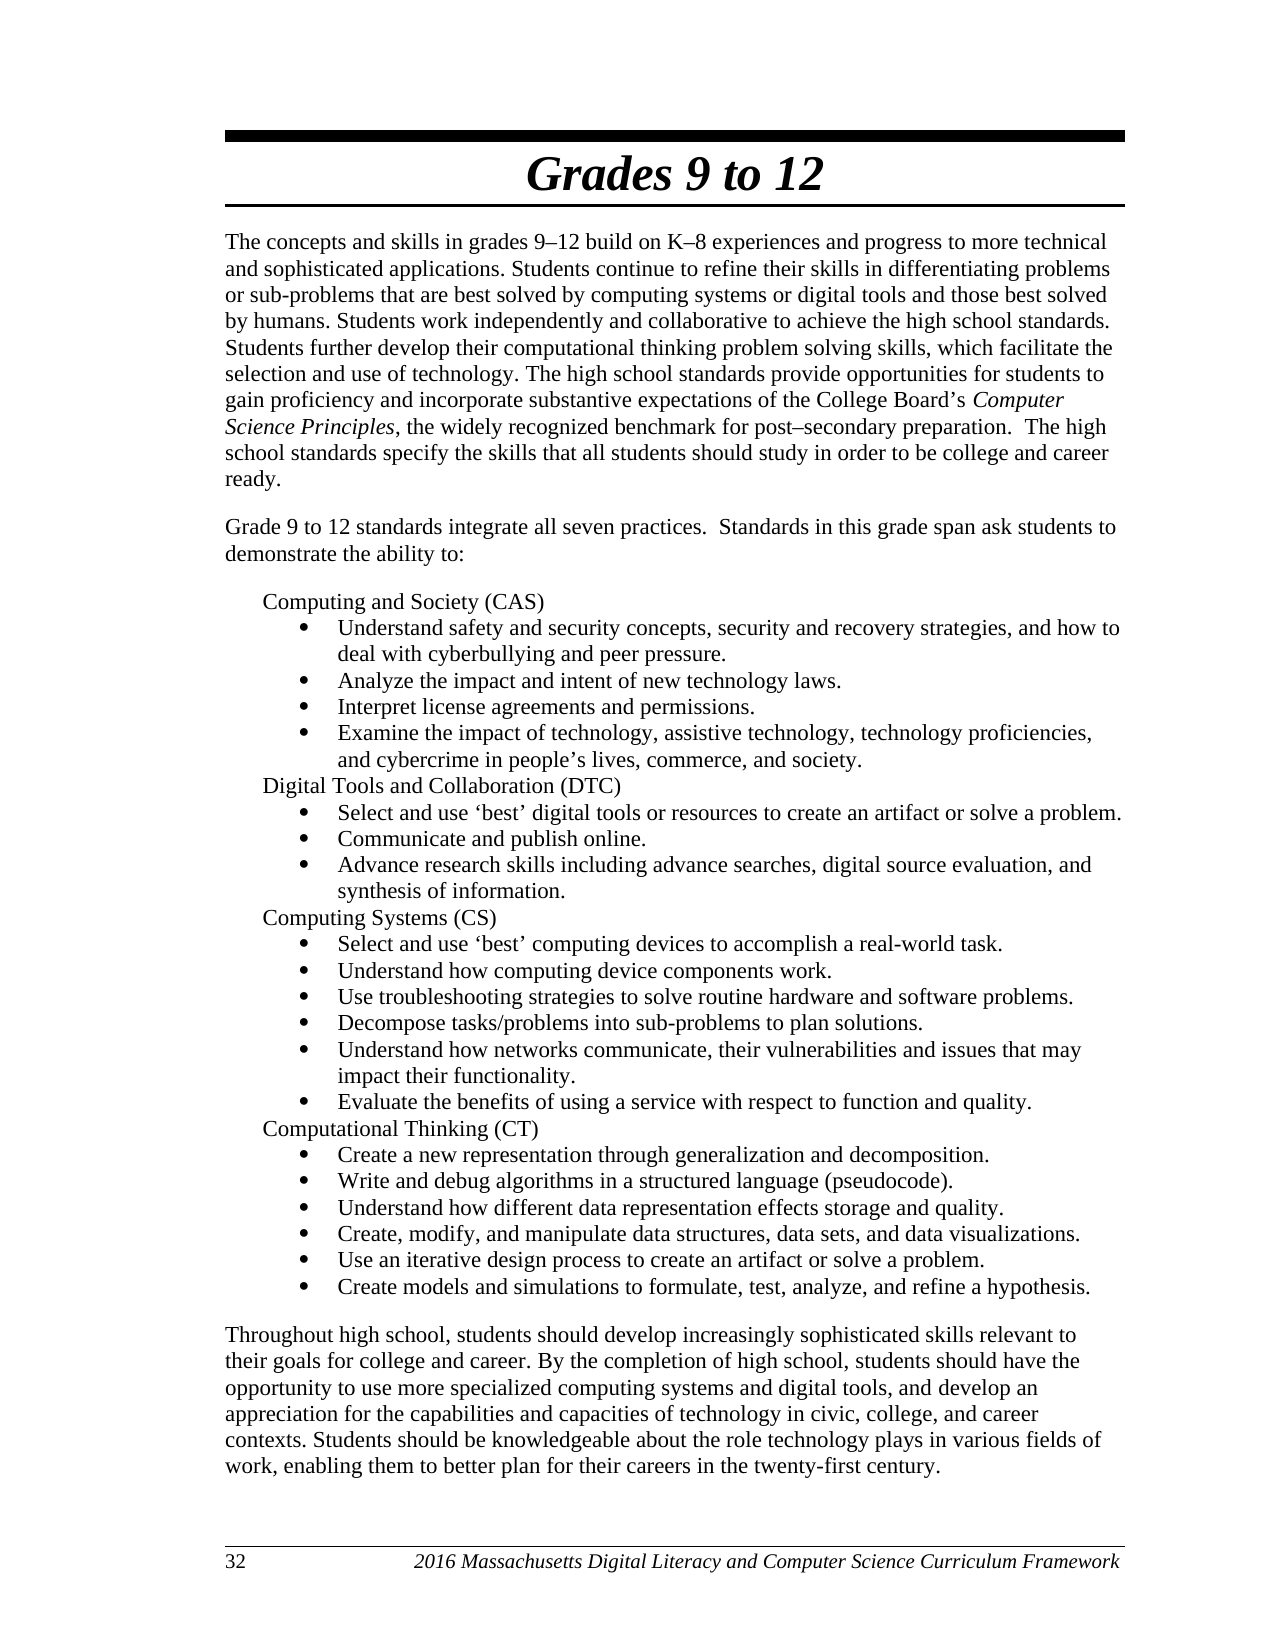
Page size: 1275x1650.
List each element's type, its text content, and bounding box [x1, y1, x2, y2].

list Create, modify, and manipulate data structures, data sets, and data visualizations. [300, 1220, 1125, 1247]
list Use troubleshooting strategies to solve routine hardware and software problems. [300, 983, 1125, 1009]
list Decompose tasks/problems into sub-problems to plan solutions. [300, 1009, 1125, 1036]
list Use an iterative design process to create an artifact or solve a problem. [300, 1247, 1125, 1273]
text Throughout high school, students should develop increasingly sophisticated skills relevant to their goals for college and career. By the completion of high school, students should have the opportunity to use more specialized computing systems and digital tools, and develop an appreciation for the capabilities and capacities of technology in civic, college, and career contexts. Students should be knowledgeable about the role technology plays in various fields of work, enabling them to better plan for their careers in the twenty-first century. [225, 1321, 1125, 1479]
list Advance research skills including advance searches, digital source evaluation, and synthesis of information. [300, 851, 1125, 904]
list Understand safety and security concepts, security and recovery strategies, and how to deal with cyberbullying and peer pressure. [300, 614, 1125, 667]
list Examine the impact of technology, assistive technology, technology proficiencies, and cybercrime in people’s lives, commerce, and society. [300, 719, 1125, 772]
list Understand how different data representation effects storage and quality. [300, 1194, 1125, 1220]
subtitle Grades 9 to 12 [225, 142, 1125, 204]
list Create models and simulations to formulate, test, analyze, and refine a hypothesis. [300, 1273, 1125, 1299]
text Computing Systems (CS) [262, 904, 1125, 930]
list Interpret license agreements and permissions. [300, 693, 1125, 719]
text Grade 9 to 12 standards integrate all seven practices. Standards in this grade span ask students to demonstrate the ability to: [225, 513, 1125, 566]
text Digital Tools and Collaboration (DTC) [262, 772, 1125, 798]
list Evaluate the benefits of using a service with respect to function and quality. [300, 1088, 1125, 1115]
list Select and use ‘best’ computing devices to accomplish a real-world task. [300, 930, 1125, 957]
text The concepts and skills in grades 9–12 build on K–8 experiences and progress to more technical and sophisticated applications. Students continue to refine their skills in differentiating problems or sub-problems that are best solved by computing systems or digital tools and those best solved by humans. Students work independently and collaborative to achieve the high school standards. Students further develop their computational thinking problem solving skills, which facilitate the selection and use of technology. The high school standards provide opportunities for students to gain proficiency and incorporate substantive expectations of the College Board’s Computer Science Principles, the widely recognized benchmark for post–secondary preparation. The high school standards specify the skills that all students should study in order to be college and career ready. [225, 228, 1125, 492]
text Computational Thinking (CT) [262, 1115, 1125, 1141]
list Analyze the impact and intent of new technology laws. [300, 667, 1125, 693]
text Computing and Society (CAS) [262, 588, 1125, 614]
list Select and use ‘best’ digital tools or resources to create an artifact or solve a problem. [300, 798, 1125, 825]
list Communicate and publish online. [300, 825, 1125, 851]
list Create a new representation through generalization and decomposition. [300, 1141, 1125, 1167]
list Write and debug algorithms in a structured language (pseudocode). [300, 1167, 1125, 1194]
list Understand how computing device components work. [300, 957, 1125, 983]
list Understand how networks communicate, their vulnerabilities and issues that may impact their functionality. [300, 1036, 1125, 1088]
